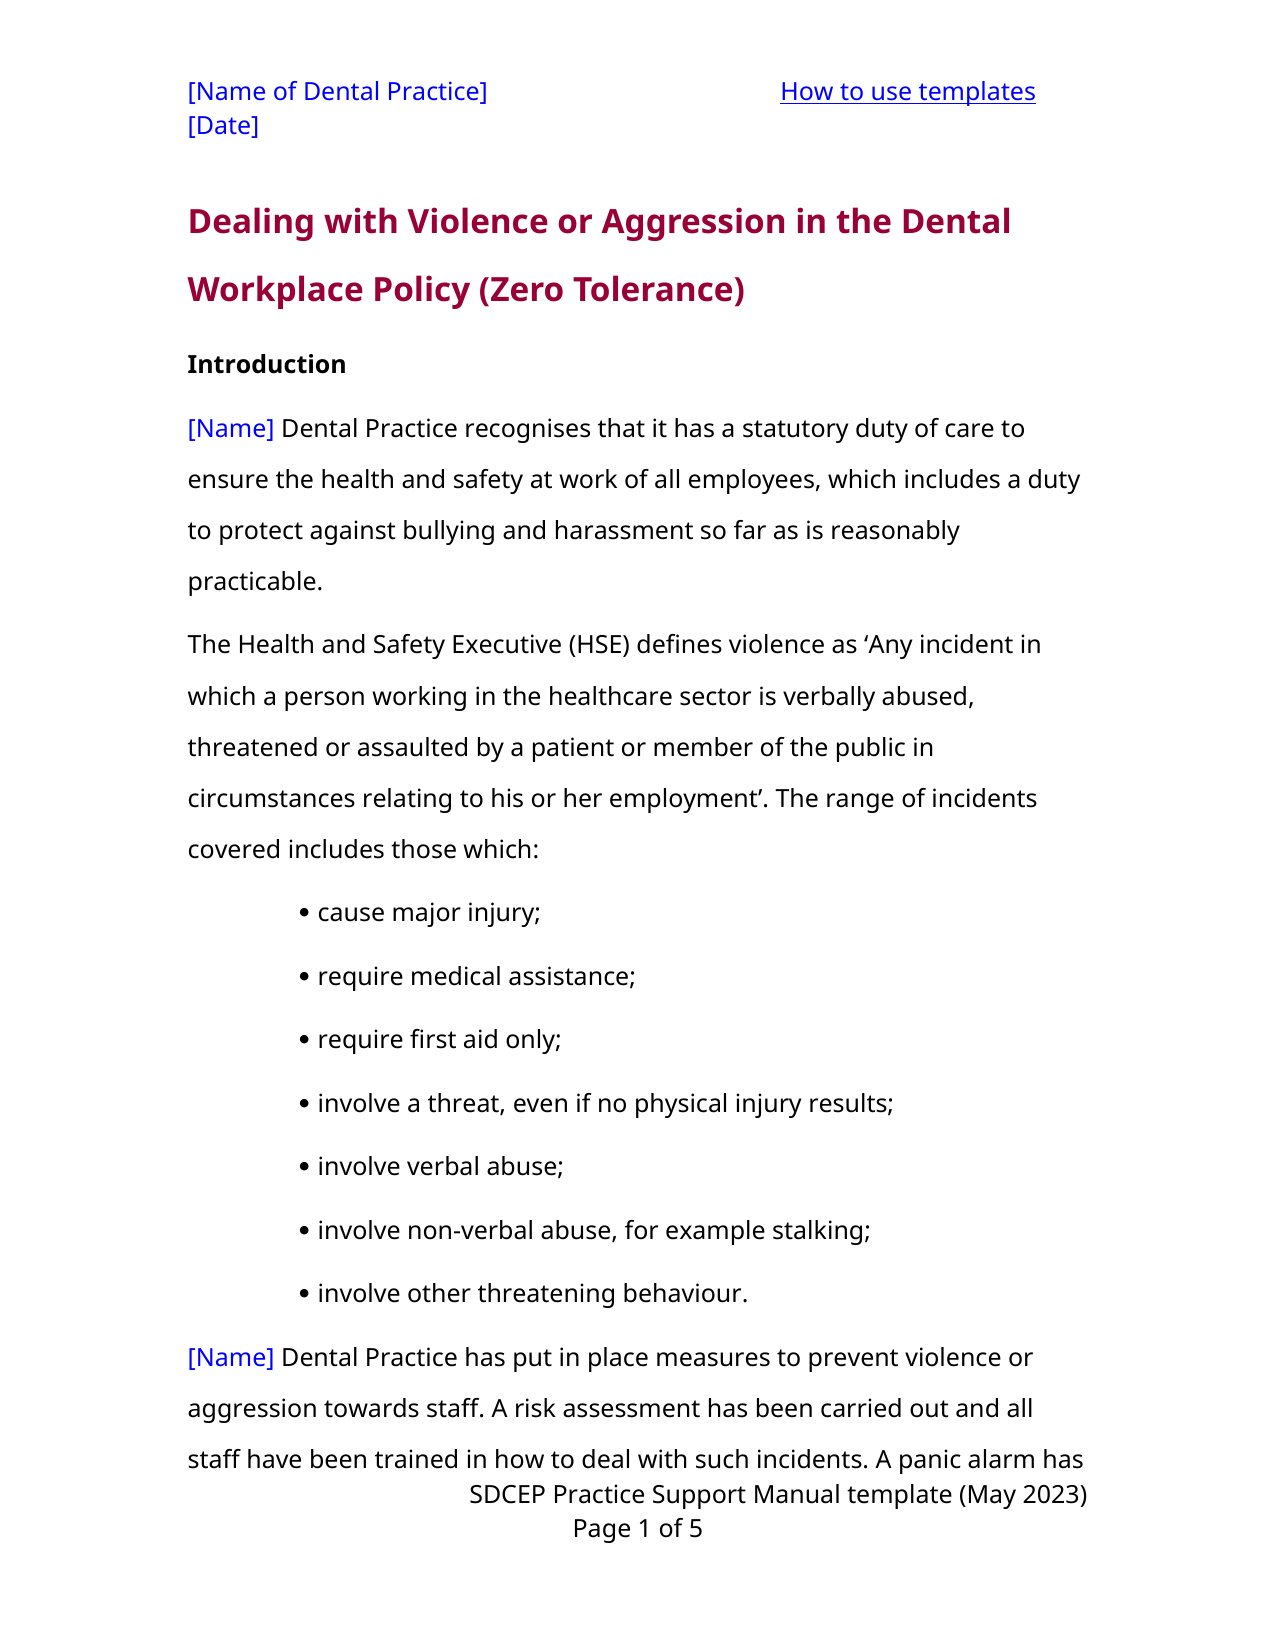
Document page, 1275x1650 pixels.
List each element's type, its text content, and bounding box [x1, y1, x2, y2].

list require first aid only; [300, 1022, 1087, 1056]
list involve non-verbal abuse, for example stalking; [300, 1212, 1087, 1247]
list cause major injury; [300, 895, 1087, 929]
text [Name] Dental Practice recognises that it has a statutory duty of care to ensure the health and safety at work of all employees, which includes a duty to protect against bullying and harassment so far as is reasonably practicable. [187, 410, 1087, 598]
list involve a threat, even if no physical injury results; [300, 1085, 1087, 1119]
list require medical assistance; [300, 958, 1087, 992]
list involve verbal abuse; [300, 1149, 1087, 1183]
text Introduction [187, 347, 1087, 381]
text The Health and Safety Executive (HSE) defines violence as ‘Any incident in which a person working in the healthcare sector is verbally abused, threatened or assaulted by a patient or member of the public in circumstances relating to his or her employment’. The range of incidents covered includes those which: [187, 627, 1087, 865]
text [187, 1339, 1087, 1476]
list involve other threatening behaviour. [300, 1276, 1087, 1310]
subtitle Dealing with Violence or Aggression in the Dental Workplace Policy (Zero Tolerance) [187, 198, 1087, 312]
